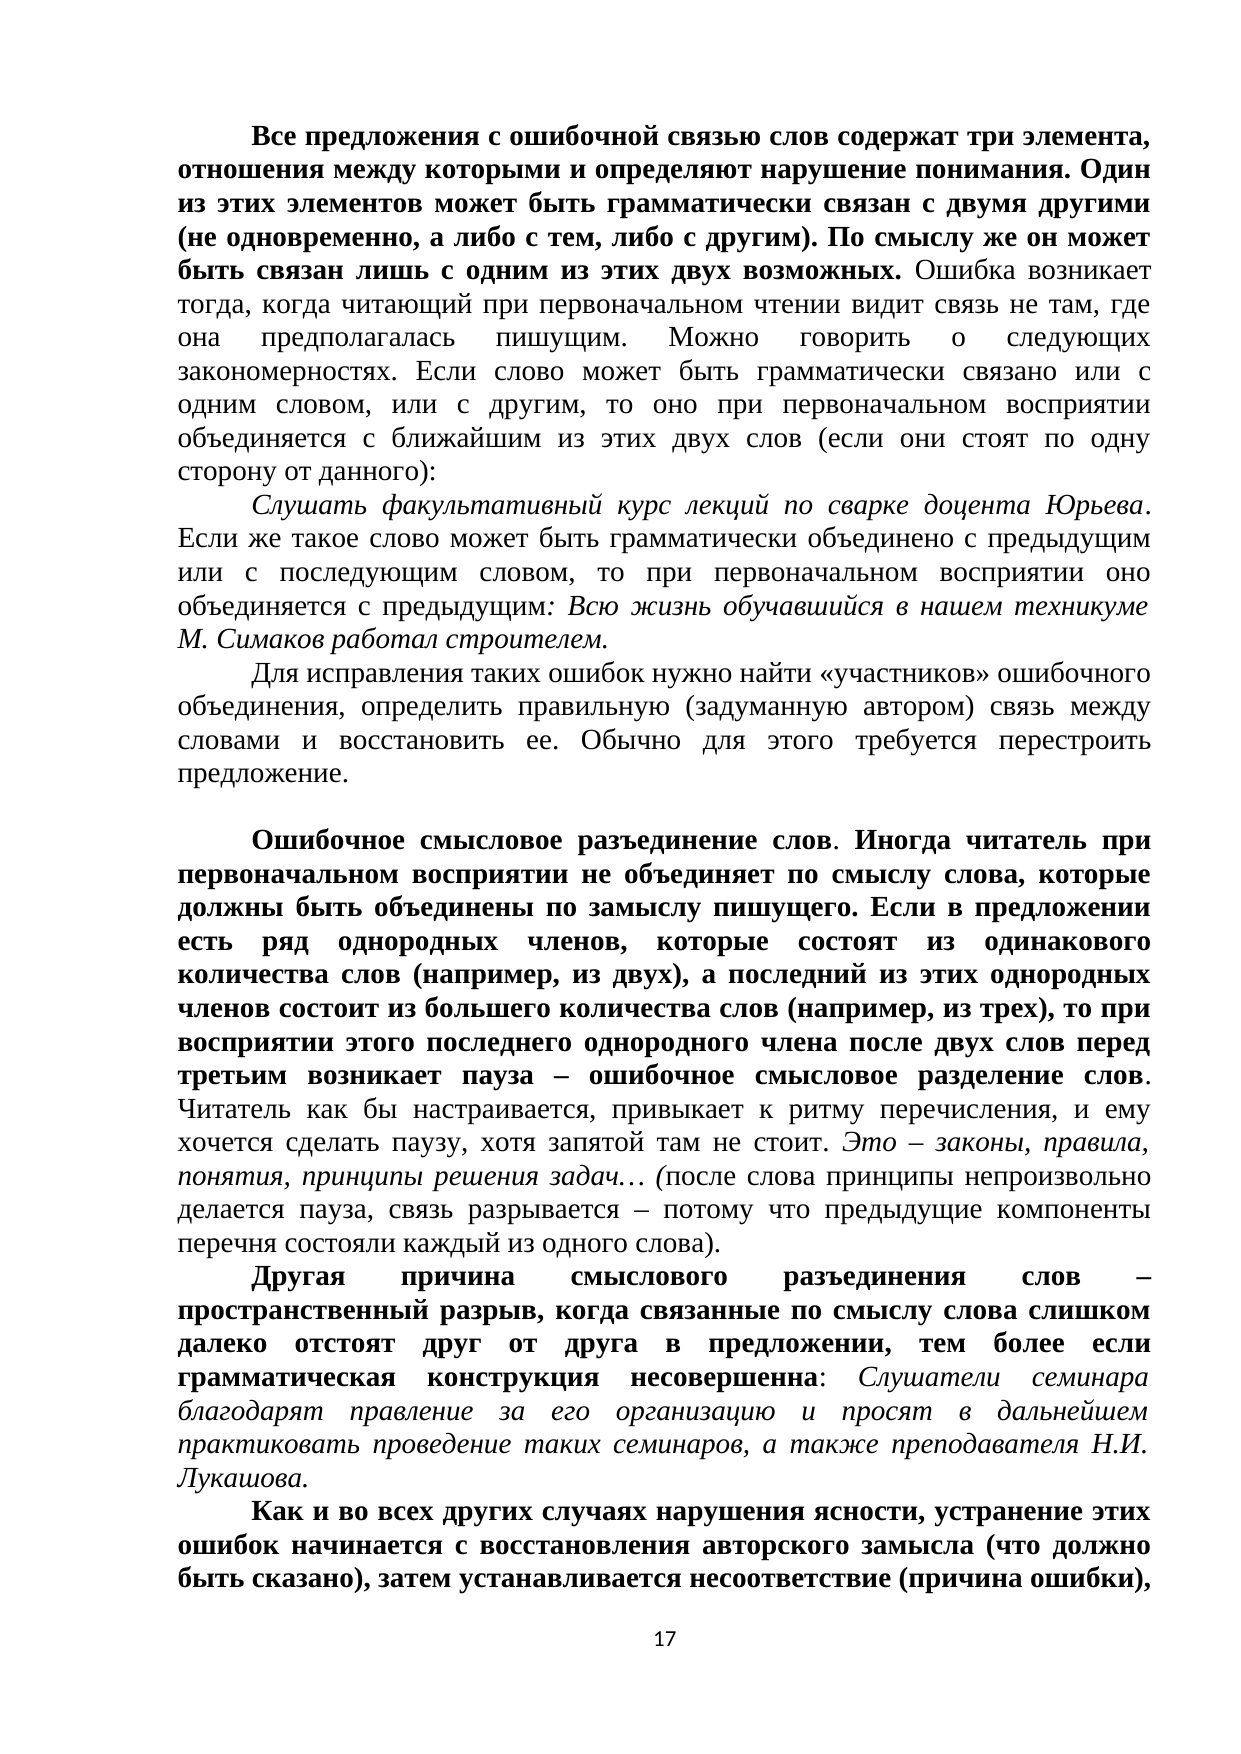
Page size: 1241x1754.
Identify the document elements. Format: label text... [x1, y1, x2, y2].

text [177, 1493, 1152, 1594]
text Слушать факультативный курс лекций по сварке доцента Юрьева. Если же такое слово может быть грамматически объединено с предыдущим или с последующим словом, то при первоначальном восприятии оно объединяется с предыдущим: Всю жизнь обучавшийся в нашем техникуме М. Симаков работал строителем. [177, 487, 1152, 655]
text Ошибочное смысловое разъединение слов. Иногда читатель при первоначальном восприятии не объединяет по смыслу слова, которые должны быть объединены по замыслу пишущего. Если в предложении есть ряд однородных членов, которые состоят из одинакового количества слов (например, из двух), а последний из этих однородных членов состоит из большего количества слов (например, из трех), то при восприятии этого последнего однородного члена после двух слов перед третьим возникает пауза – ошибочное смысловое разделение слов. Читатель как бы настраивается, привыкает к ритму перечисления, и ему хочется сделать паузу, хотя запятой там не стоит. Это – законы, правила, понятия, принципы решения задач… (после слова принципы непроизвольно делается пауза, связь разрывается – потому что предыдущие компоненты перечня состояли каждый из одного слова). [177, 822, 1152, 1258]
text Все предложения с ошибочной связью слов содержат три элемента, отношения между которыми и определяют нарушение понимания. Один из этих элементов может быть грамматически связан с двумя другими (не одновременно, а либо с тем, либо с другим). По смыслу же он может быть связан лишь с одним из этих двух возможных. Ошибка возникает тогда, когда читающий при первоначальном чтении видит связь не там, где она предполагалась пишущим. Можно говорить о следующих закономерностях. Если слово может быть грамматически связано или с одним словом, или с другим, то оно при первоначальном восприятии объединяется с ближайшим из этих двух слов (если они стоят по одну сторону от данного): [177, 118, 1152, 487]
text Для исправления таких ошибок нужно найти «участников» ошибочного объединения, определить правильную (задуманную автором) связь между словами и восстановить ее. Обычно для этого требуется перестроить предложение. [177, 655, 1152, 789]
text Другая причина смыслового разъединения слов – пространственный разрыв, когда связанные по смыслу слова слишком далеко отстоят друг от друга в предложении, тем более если грамматическая конструкция несовершенна: Слушатели семинара благодарят правление за его организацию и просят в дальнейшем практиковать проведение таких семинаров, а также преподавателя Н.И. Лукашова. [177, 1258, 1152, 1493]
